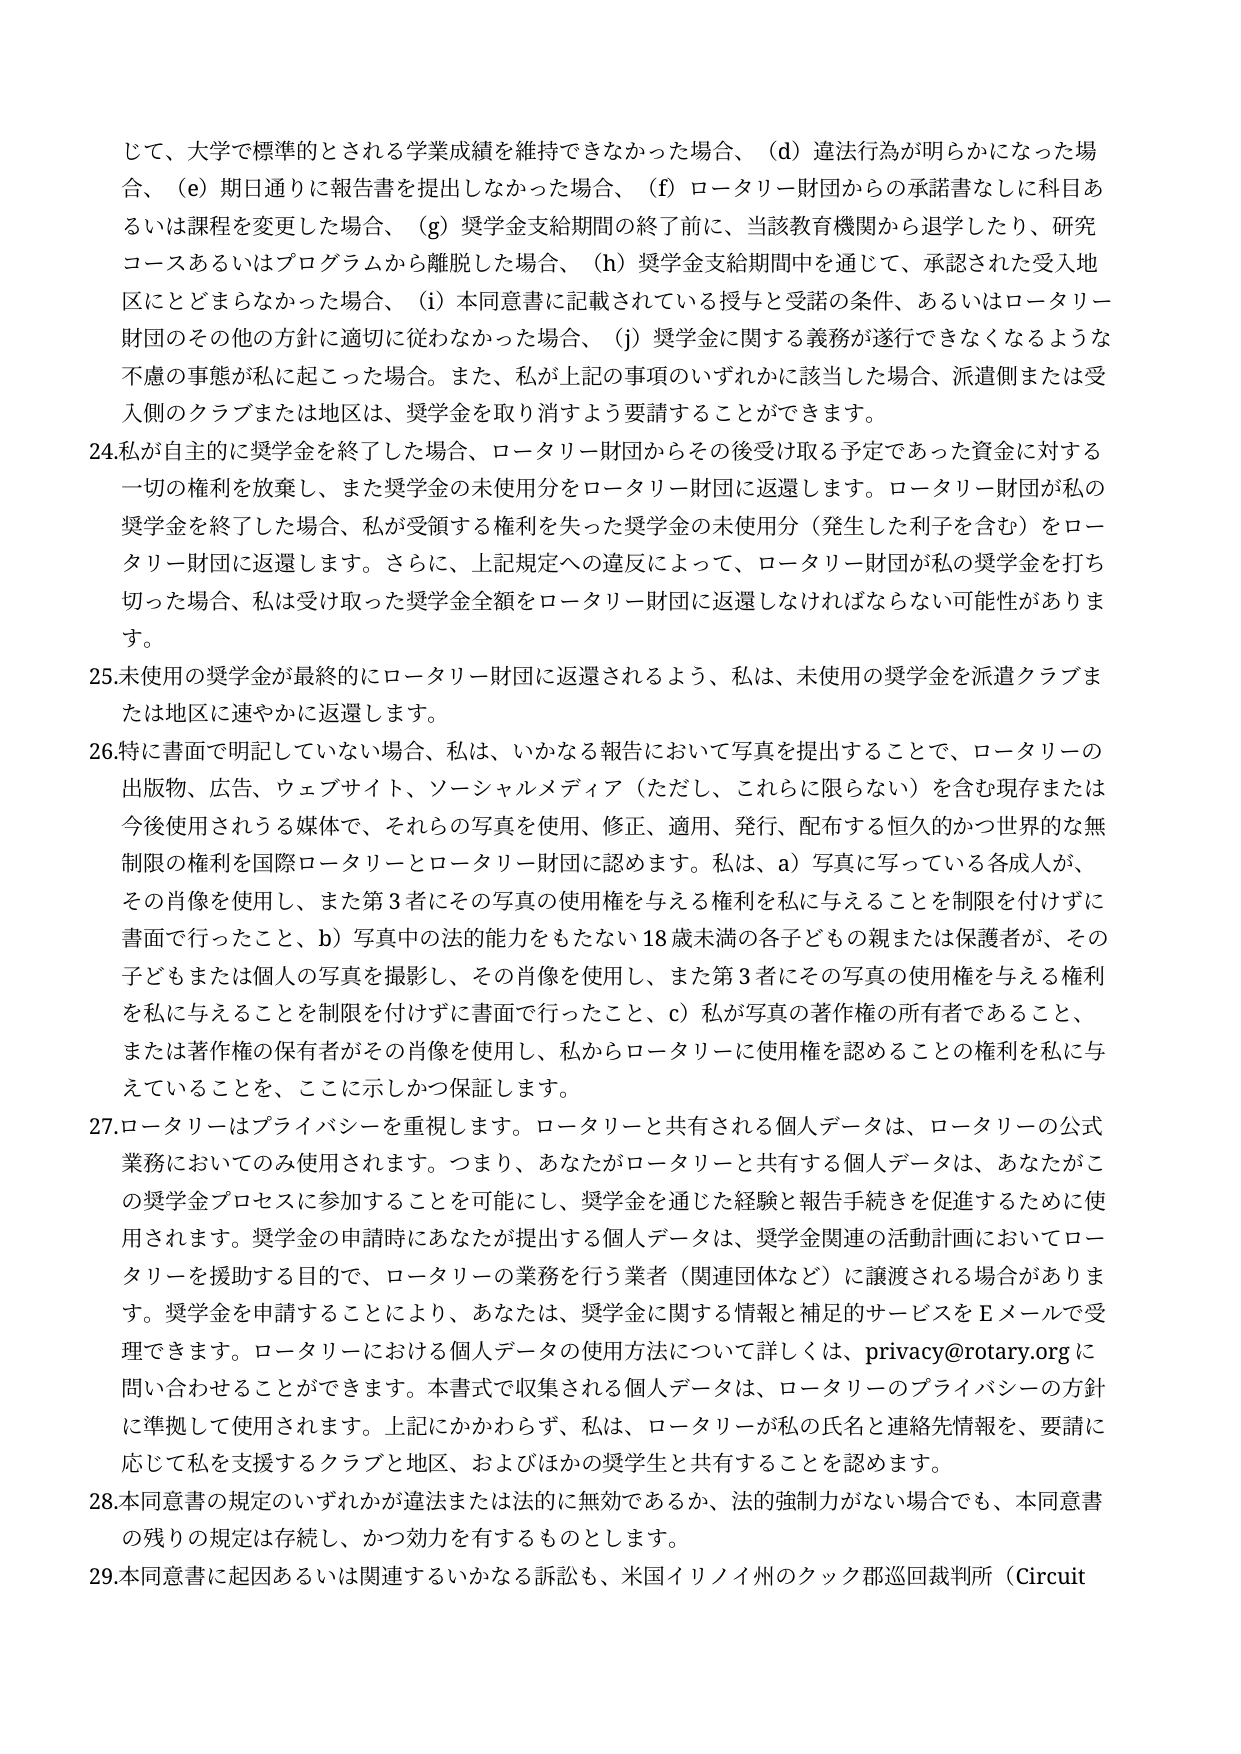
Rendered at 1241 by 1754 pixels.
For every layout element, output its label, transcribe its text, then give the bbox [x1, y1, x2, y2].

text 27.ロータリーはプライバシーを重視します。ロータリーと共有される個人データは、ロータリーの公式業務においてのみ使用されます。つまり、あなたがロータリーと共有する個人データは、あなたがこの奨学金プロセスに参加することを可能にし、奨学金を通じた経験と報告手続きを促進するために使用されます。奨学金の申請時にあなたが提出する個人データは、奨学金関連の活動計画においてロータリーを援助する目的で、ロータリーの業務を行う業者（関連団体など）に譲渡される場合があります。奨学金を申請することにより、あなたは、奨学金に関する情報と補足的サービスをEメールで受理できます。ロータリーにおける個人データの使用方法について詳しくは、privacy@rotary.orgに問い合わせることができます。本書式で収集される個人データは、ロータリーのプライバシーの方針に準拠して使用されます。上記にかかわらず、私は、ロータリーが私の氏名と連絡先情報を、要請に応じて私を支援するクラブと地区、およびほかの奨学生と共有することを認めます。 [89, 1106, 1116, 1481]
text 24.私が自主的に奨学金を終了した場合、ロータリー財団からその後受け取る予定であった資金に対する一切の権利を放棄し、また奨学金の未使用分をロータリー財団に返還します。ロータリー財団が私の奨学金を終了した場合、私が受領する権利を失った奨学金の未使用分（発生した利子を含む）をロータリー財団に返還します。さらに、上記規定への違反によって、ロータリー財団が私の奨学金を打ち切った場合、私は受け取った奨学金全額をロータリー財団に返還しなければならない可能性があります。 [89, 431, 1116, 656]
text 26.特に書面で明記していない場合、私は、いかなる報告において写真を提出することで、ロータリーの出版物、広告、ウェブサイト、ソーシャルメディア（ただし、これらに限らない）を含む現存または今後使用されうる媒体で、それらの写真を使用、修正、適用、発行、配布する恒久的かつ世界的な無制限の権利を国際ロータリーとロータリー財団に認めます。私は、a）写真に写っている各成人が、その肖像を使用し、また第3者にその写真の使用権を与える権利を私に与えることを制限を付けずに書面で行ったこと、b）写真中の法的能力をもたない18歳未満の各子どもの親または保護者が、その子どもまたは個人の写真を撮影し、その肖像を使用し、また第3者にその写真の使用権を与える権利を私に与えることを制限を付けずに書面で行ったこと、c）私が写真の著作権の所有者であること、または著作権の保有者がその肖像を使用し、私からロータリーに使用権を認めることの権利を私に与えていることを、ここに示しかつ保証します。 [89, 731, 1116, 1106]
text 28.本同意書の規定のいずれかが違法または法的に無効であるか、法的強制力がない場合でも、本同意書の残りの規定は存続し、かつ効力を有するものとします。 [89, 1481, 1116, 1556]
text 25.未使用の奨学金が最終的にロータリー財団に返還されるよう、私は、未使用の奨学金を派遣クラブまたは地区に速やかに返還します。 [89, 656, 1116, 731]
